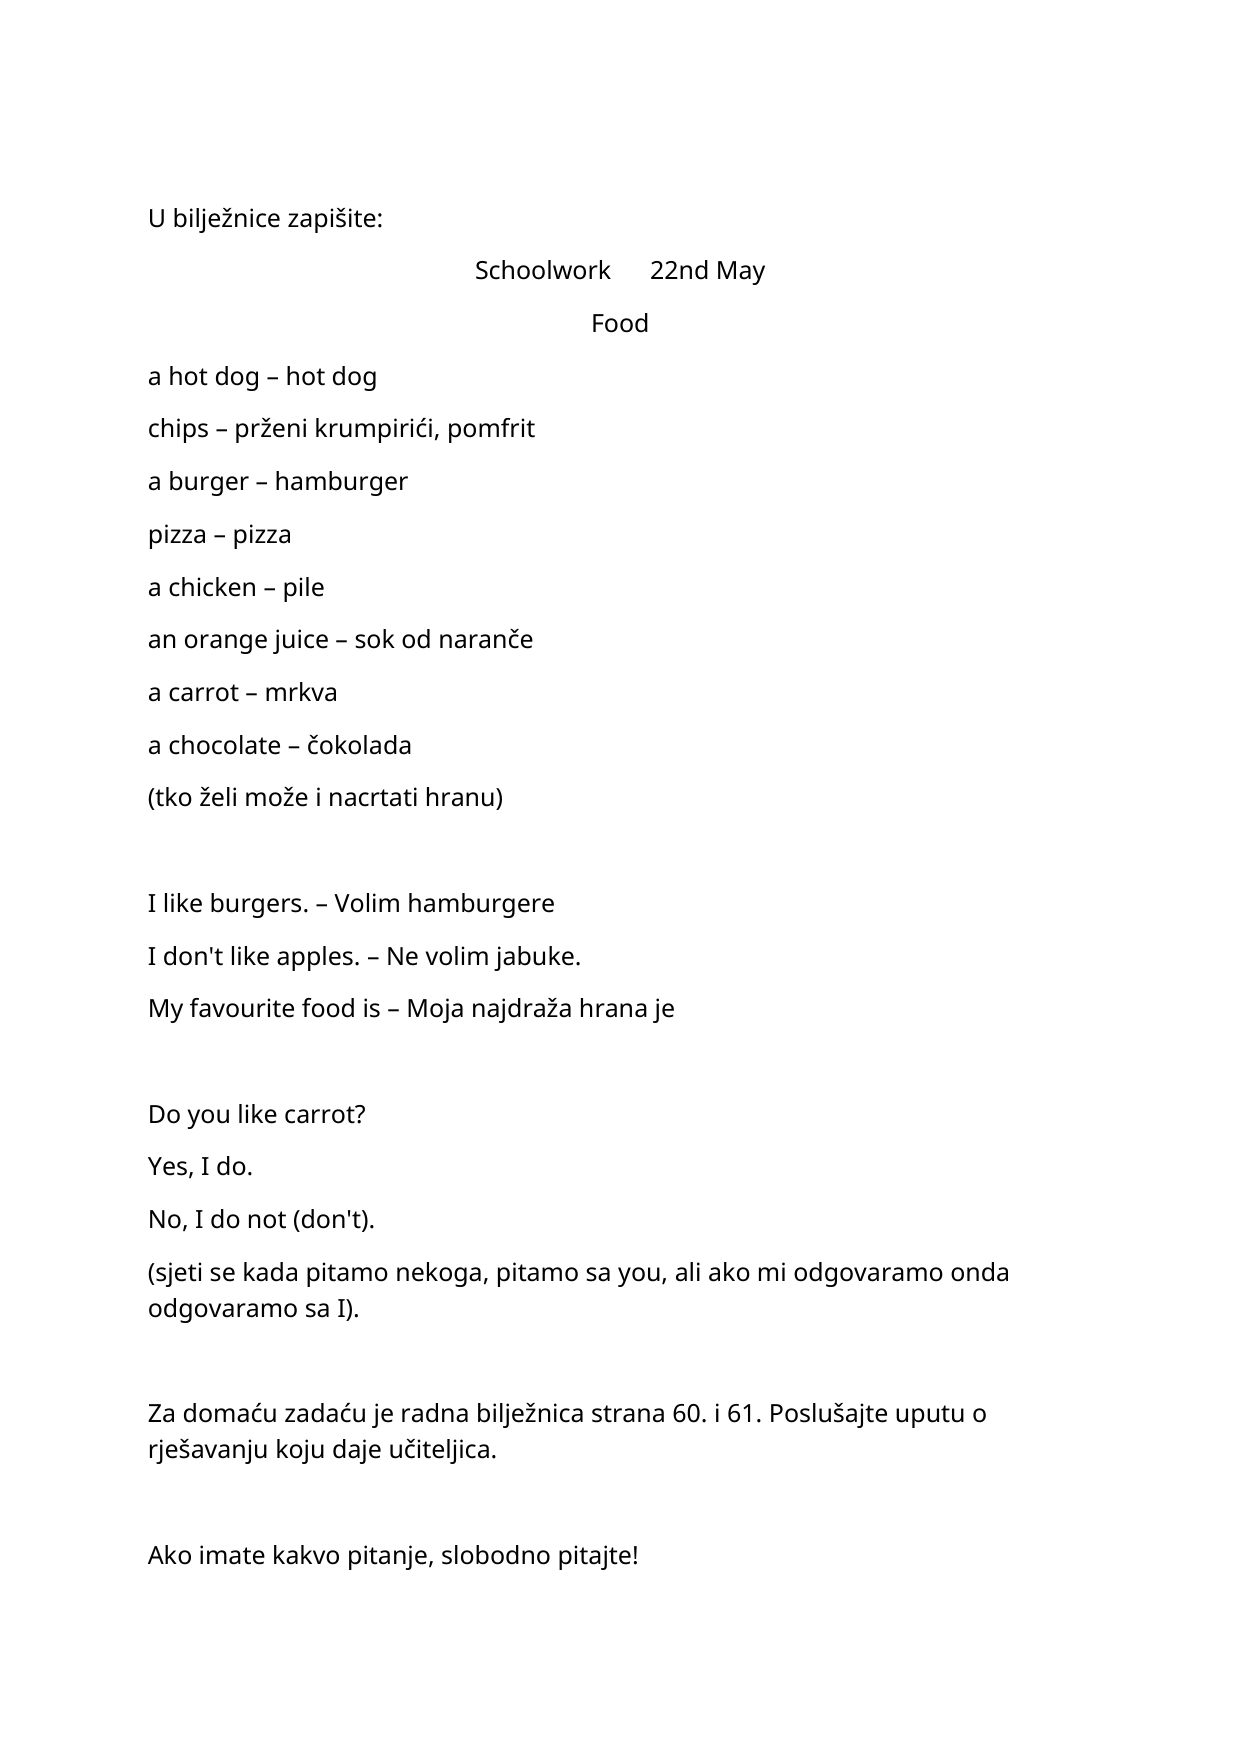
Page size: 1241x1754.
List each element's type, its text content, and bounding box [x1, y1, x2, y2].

text No, I do not (don't). [148, 1202, 1093, 1236]
text Do you like carrot? [148, 1096, 1093, 1130]
text Yes, I do. [148, 1149, 1093, 1183]
text (sjeti se kada pitamo nekoga, pitamo sa you, ali ako mi odgovaramo onda odgovaramo sa I). [148, 1254, 1093, 1324]
text My favourite food is – Moja najdraža hrana je [148, 991, 1093, 1025]
text a hot dog – hot dog [148, 358, 1093, 392]
text chips – prženi krumpirići, pomfrit [148, 411, 1093, 445]
text a chicken – pile [148, 569, 1093, 603]
text a burger – hamburger [148, 464, 1093, 498]
text Schoolwork 22nd May [148, 253, 1093, 287]
text I like burgers. – Volim hamburgere [148, 886, 1093, 919]
text a carrot – mrkva [148, 675, 1093, 709]
text (tko želi može i nacrtati hranu) [148, 780, 1093, 814]
text Ako imate kakvo pitanje, slobodno pitajte! [148, 1537, 1093, 1571]
text an orange juice – sok od naranče [148, 622, 1093, 656]
text a chocolate – čokolada [148, 727, 1093, 761]
text U bilježnice zapišite: [148, 200, 1093, 234]
text pizza – pizza [148, 517, 1093, 551]
text I don't like apples. – Ne volim jabuke. [148, 938, 1093, 972]
text Za domaću zadaću je radna bilježnica strana 60. i 61. Poslušajte uputu o rješavanju koju daje učiteljica. [148, 1396, 1093, 1466]
text Food [148, 306, 1093, 340]
